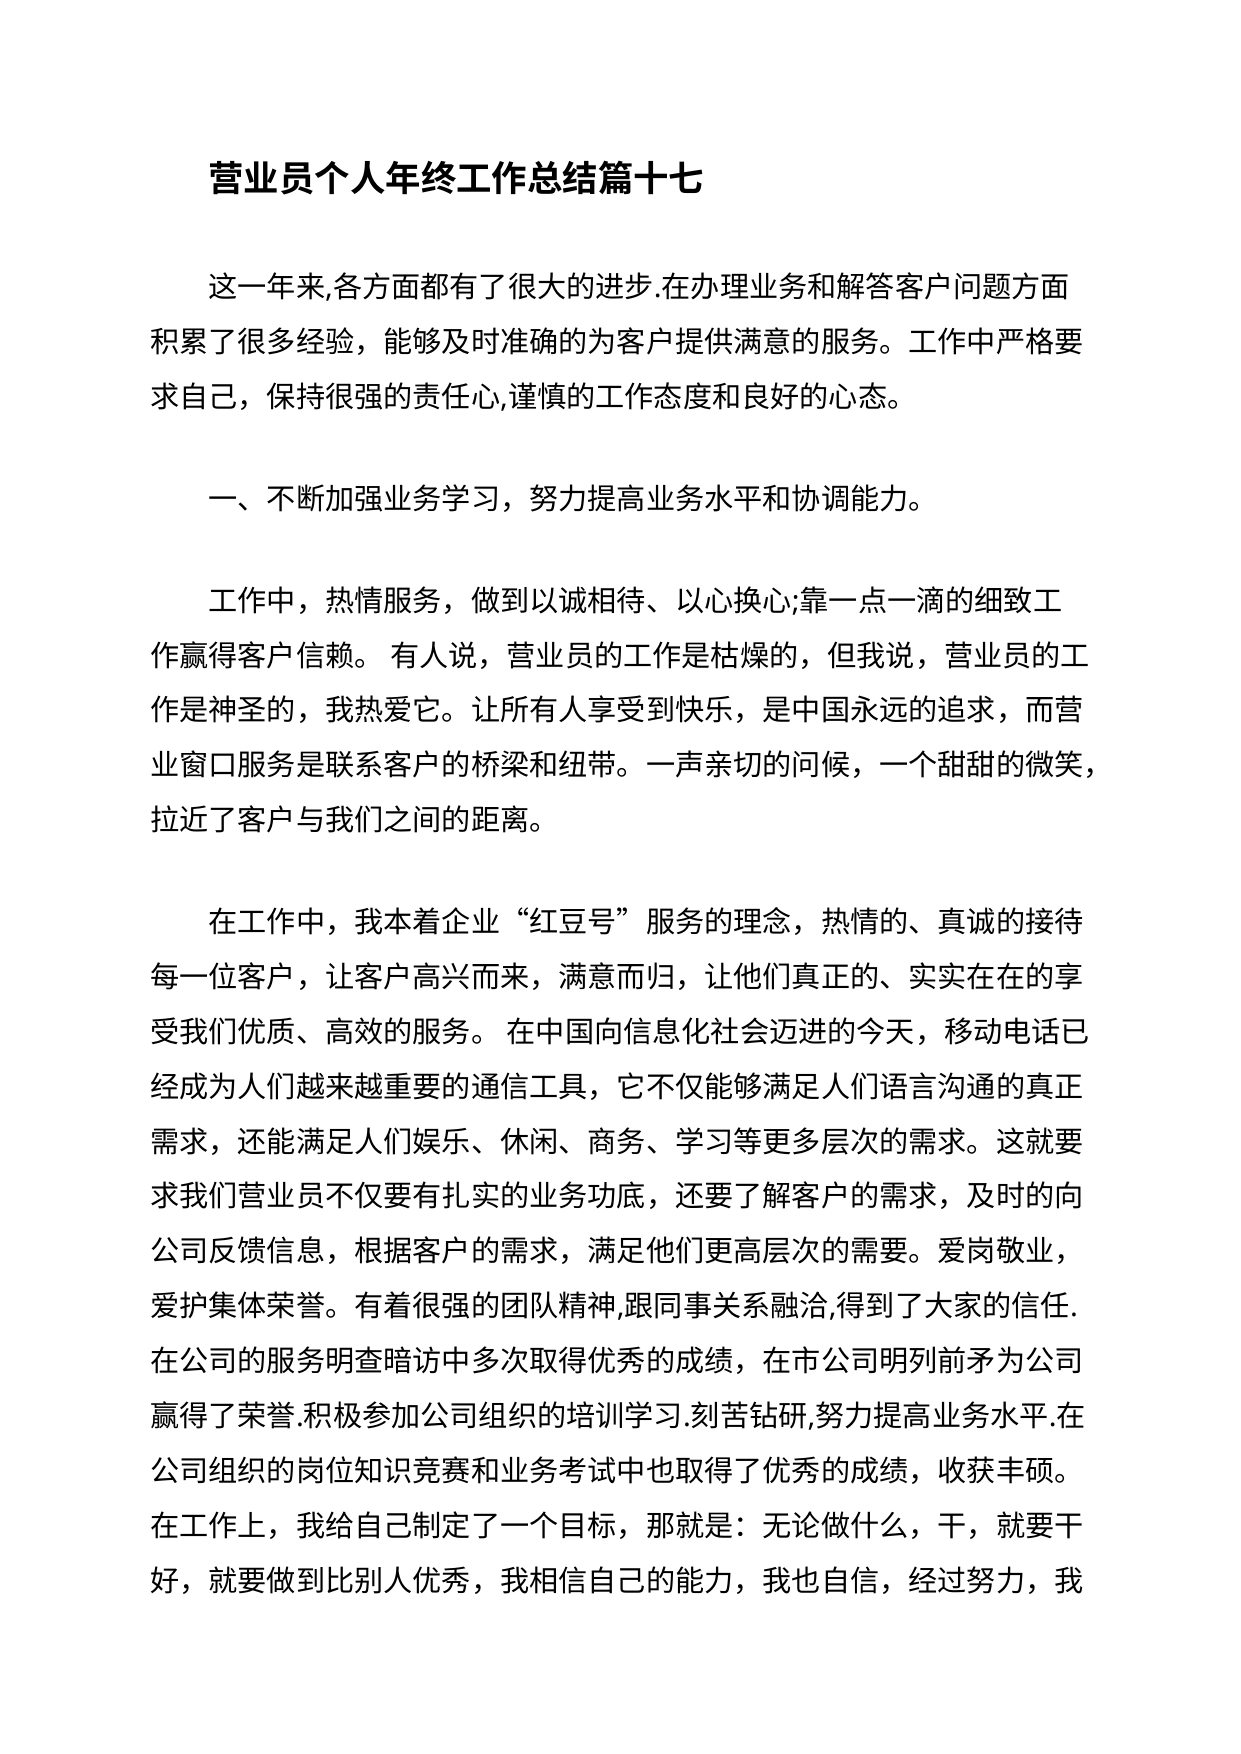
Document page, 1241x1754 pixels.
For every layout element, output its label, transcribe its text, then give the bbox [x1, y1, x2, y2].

text 营业员个人年终工作总结篇十七 [150, 150, 1090, 201]
text 一、不断加强业务学习，努力提高业务水平和协调能力。 [150, 475, 1090, 518]
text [150, 898, 1090, 1600]
text 工作中，热情服务，做到以诚相待、以心换心;靠一点一滴的细致工作赢得客户信赖。 有人说，营业员的工作是枯燥的，但我说，营业员的工作是神圣的，我热爱它。让所有人享受到快乐，是中国永远的追求，而营业窗口服务是联系客户的桥梁和纽带。一声亲切的问候，一个甜甜的微笑，拉近了客户与我们之间的距离。 [150, 577, 1090, 839]
text 这一年来,各方面都有了很大的进步.在办理业务和解答客户问题方面积累了很多经验，能够及时准确的为客户提供满意的服务。工作中严格要求自己，保持很强的责任心,谨慎的工作态度和良好的心态。 [150, 263, 1090, 416]
